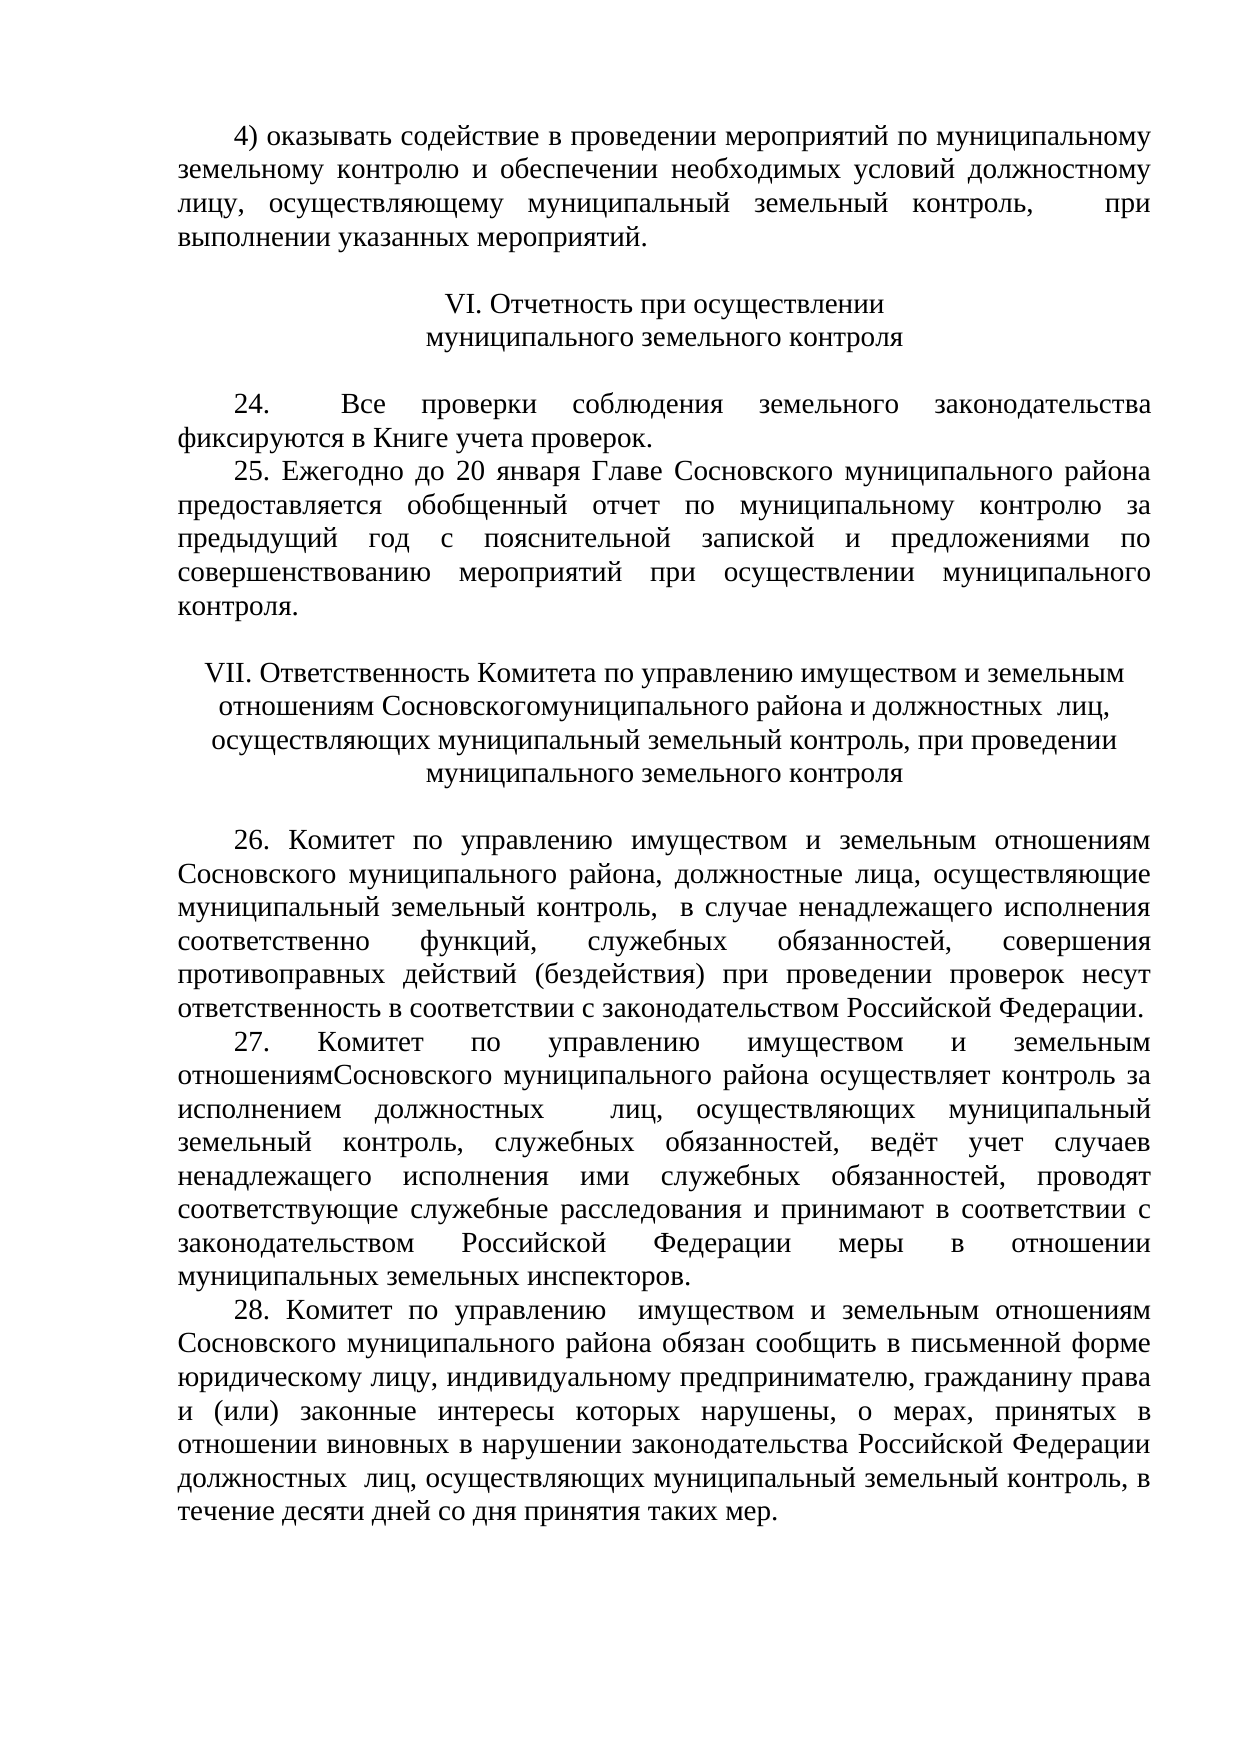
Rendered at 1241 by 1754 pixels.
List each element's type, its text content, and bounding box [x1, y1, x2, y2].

text 24. Все проверки соблюдения земельного законодательства фиксируются в Книге учета проверок. [177, 386, 1152, 453]
text муниципального земельного контроля [177, 319, 1152, 353]
text 4) оказывать содействие в проведении мероприятий по муниципальному земельному контролю и обеспечении необходимых условий должностному лицу, осуществляющему муниципальный земельный контроль, при выполнении указанных мероприятий. [177, 118, 1152, 252]
text 27. Комитет по управлению имуществом и земельным отношениямСосновского муниципального района осуществляет контроль за исполнением должностных лиц, осуществляющих муниципальный земельный контроль, служебных обязанностей, ведёт учет случаев ненадлежащего исполнения ими служебных обязанностей, проводят соответствующие служебные расследования и принимают в соответствии с законодательством Российской Федерации меры в отношении муниципальных земельных инспекторов. [177, 1024, 1152, 1292]
text VII. Ответственность Комитета по управлению имуществом и земельным отношениям Сосновскогомуниципального района и должностных лиц, осуществляющих муниципальный земельный контроль, при проведении муниципального земельного контроля [177, 655, 1152, 789]
text 25. Ежегодно до 20 января Главе Сосновского муниципального района предоставляется обобщенный отчет по муниципальному контролю за предыдущий год с пояснительной запиской и предложениями по совершенствованию мероприятий при осуществлении муниципального контроля. [177, 453, 1152, 621]
text VI. Отчетность при осуществлении [177, 286, 1152, 319]
text 26. Комитет по управлению имуществом и земельным отношениям Сосновского муниципального района, должностные лица, осуществляющие муниципальный земельный контроль, в случае ненадлежащего исполнения соответственно функций, служебных обязанностей, совершения противоправных действий (бездействия) при проведении проверок несут ответственность в соответствии с законодательством Российской Федерации. [177, 822, 1152, 1024]
text 28. Комитет по управлению имуществом и земельным отношениям Сосновского муниципального района обязан сообщить в письменной форме юридическому лицу, индивидуальному предпринимателю, гражданину права и (или) законные интересы которых нарушены, о мерах, принятых в отношении виновных в нарушении законодательства Российской Федерации должностных лиц, осуществляющих муниципальный земельный контроль, в течение десяти дней со дня принятия таких мер. [177, 1292, 1152, 1527]
